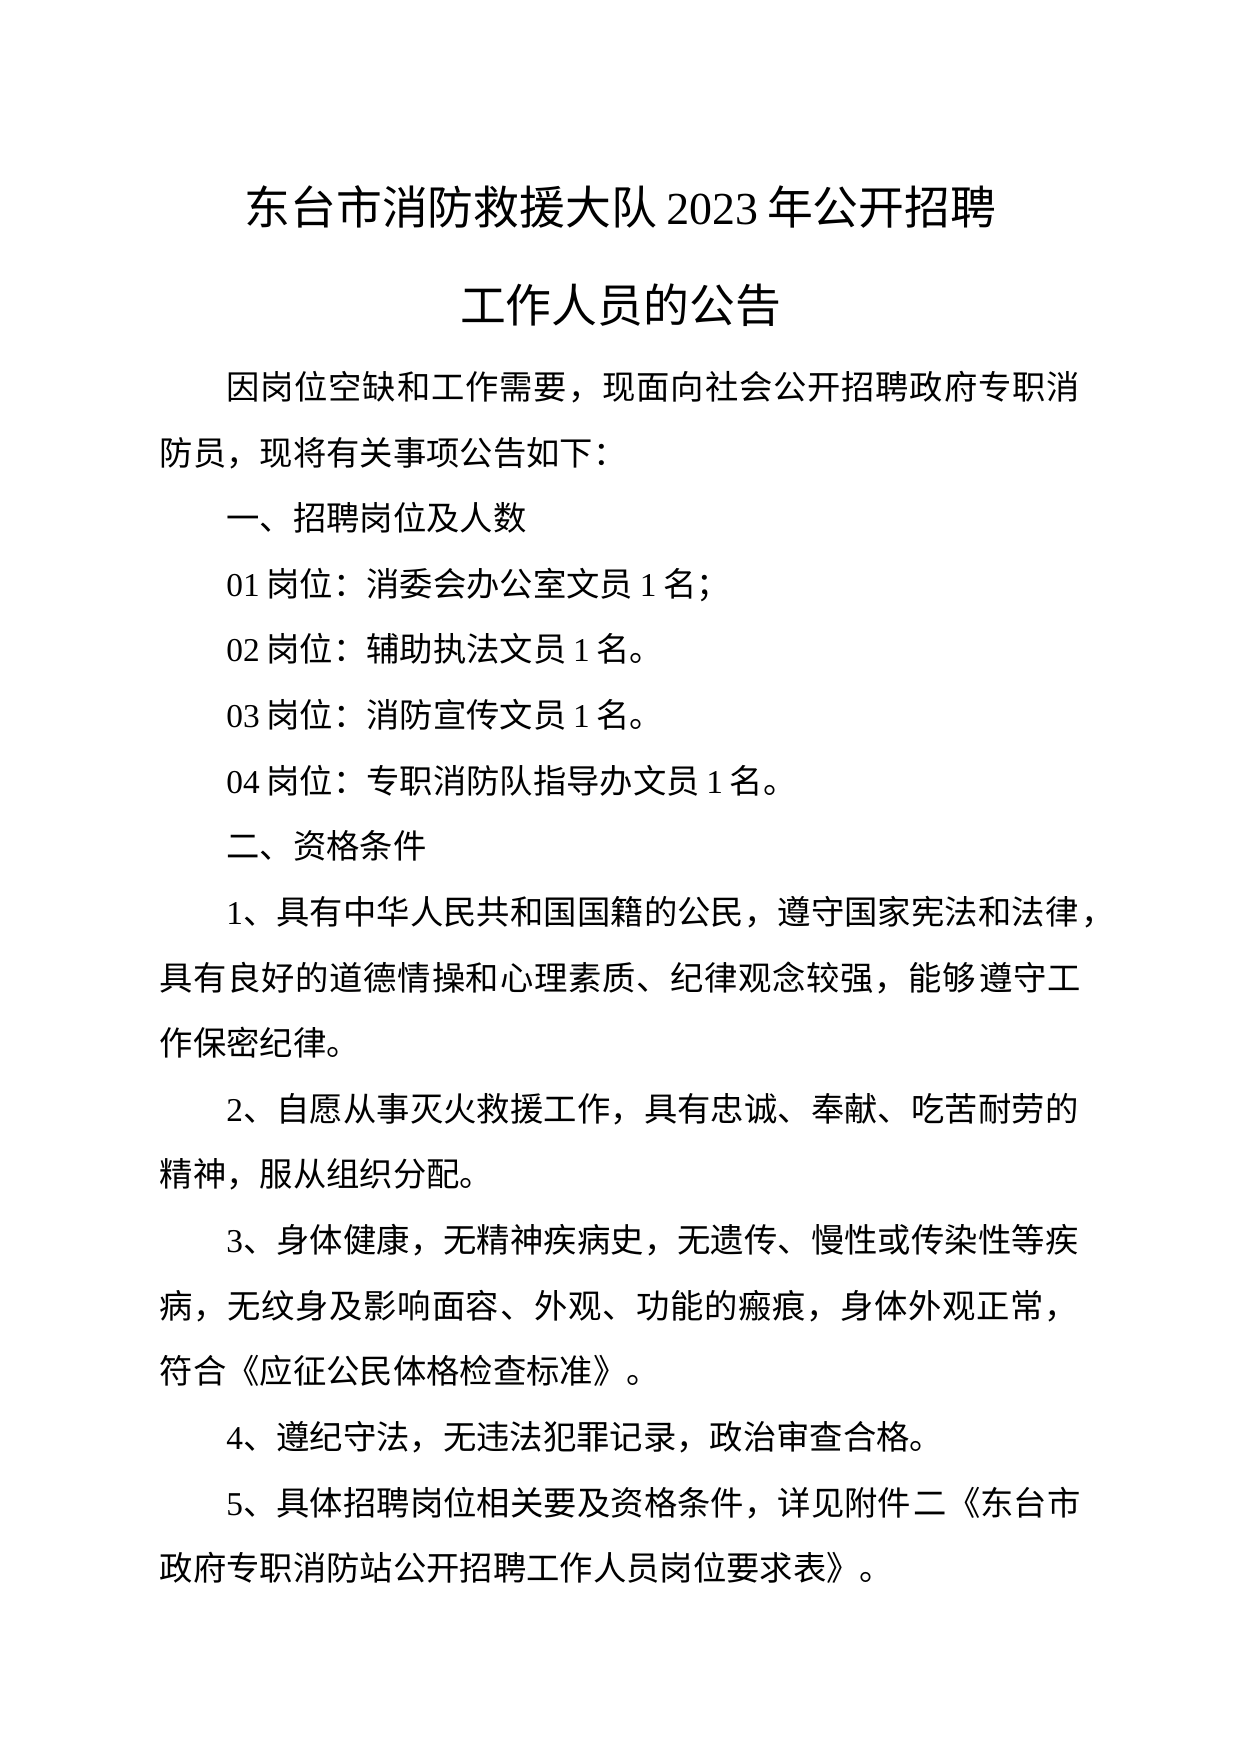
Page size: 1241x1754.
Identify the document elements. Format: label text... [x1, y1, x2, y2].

text 2、自愿从事灭火救援工作，具有忠诚、奉献、吃苦耐劳的精神，服从组织分配。 [159, 1074, 1081, 1205]
text 02岗位：辅助执法文员1名。 [159, 614, 1081, 680]
text 3、身体健康，无精神疾病史，无遗传、慢性或传染性等疾病，无纹身及影响面容、外观、功能的瘢痕，身体外观正常，符合《应征公民体格检查标准》。 [159, 1205, 1081, 1402]
text 01岗位：消委会办公室文员1名； [159, 549, 1081, 614]
text 因岗位空缺和工作需要，现面向社会公开招聘政府专职消防员，现将有关事项公告如下： [159, 352, 1081, 483]
text 一、招聘岗位及人数 [159, 483, 1081, 549]
text 二、资格条件 [159, 811, 1081, 877]
text 1、具有中华人民共和国国籍的公民，遵守国家宪法和法律，具有良好的道德情操和心理素质、纪律观念较强，能够遵守工作保密纪律。 [159, 877, 1081, 1074]
text 5、具体招聘岗位相关要及资格条件，详见附件二《东台市政府专职消防站公开招聘工作人员岗位要求表》。 [159, 1468, 1081, 1599]
text 03岗位：消防宣传文员1名。 [159, 680, 1081, 746]
text 04岗位：专职消防队指导办文员1名。 [159, 746, 1081, 811]
text 东台市消防救援大队2023年公开招聘 [159, 155, 1081, 253]
text 4、遵纪守法，无违法犯罪记录，政治审查合格。 [159, 1402, 1081, 1468]
text 工作人员的公告 [159, 253, 1081, 352]
